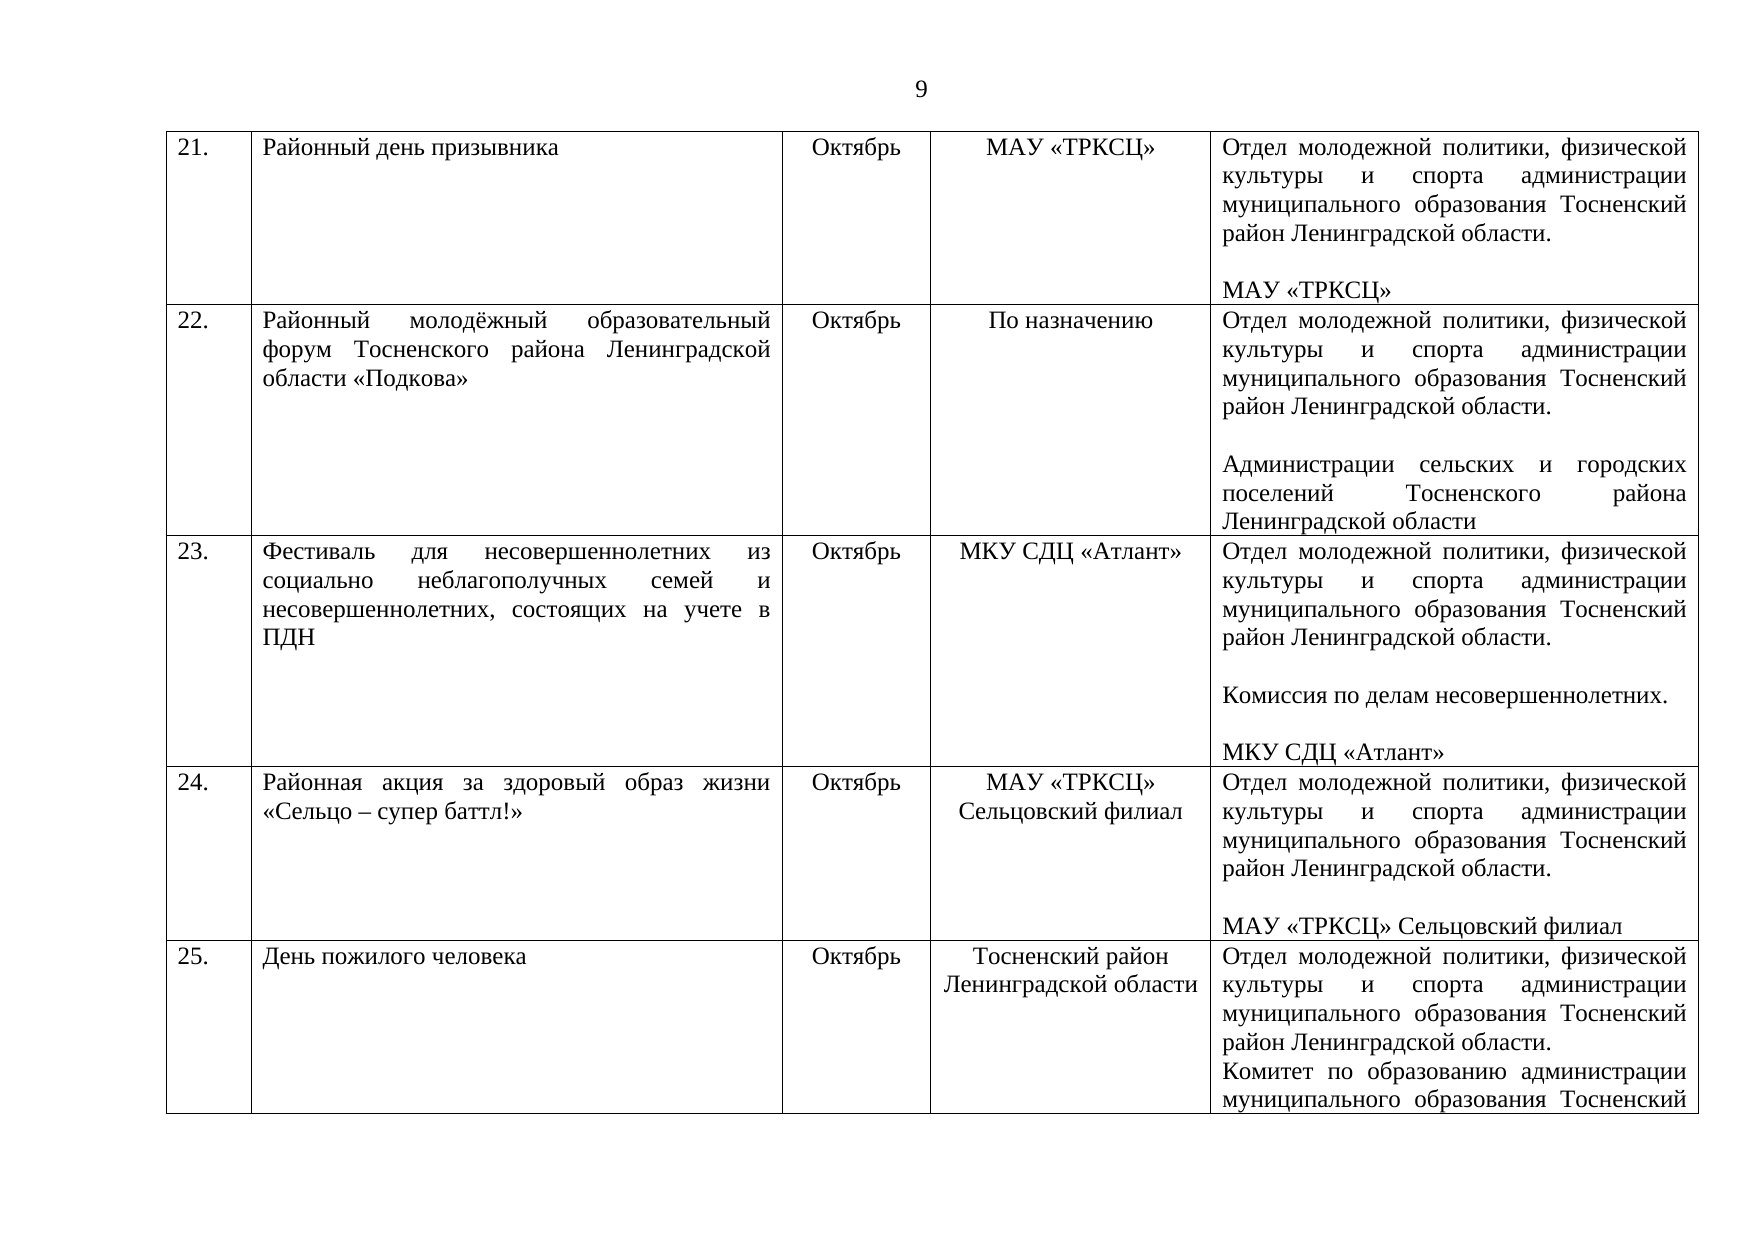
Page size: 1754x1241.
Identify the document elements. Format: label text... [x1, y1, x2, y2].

table_cell 22. [167, 305, 251, 535]
table_cell По назначению [931, 305, 1210, 535]
table_cell Отдел молодежной политики, физической культуры и спорта администрации муниципального образования Тосненский район Ленинградской области. Администрации сельских и городских поселений Тосненского района Ленинградской области [1211, 305, 1698, 535]
table_cell Районная акция за здоровый образ жизни «Сельцо – супер баттл!» [252, 767, 782, 940]
table_cell Октябрь [783, 941, 930, 1113]
table_cell МАУ «ТРКСЦ» [931, 132, 1210, 304]
table_cell МАУ «ТРКСЦ» Сельцовский филиал [931, 767, 1210, 940]
table_cell Октябрь [783, 767, 930, 940]
table_cell 21. [167, 132, 251, 304]
table_cell 24. [167, 767, 251, 940]
table_cell Районный молодёжный образовательный форум Тосненского района Ленинградской области «Подкова» [252, 305, 782, 535]
table_cell Отдел молодежной политики, физической культуры и спорта администрации муниципального образования Тосненский район Ленинградской области. МАУ «ТРКСЦ» Сельцовский филиал [1211, 767, 1698, 940]
table_cell Отдел молодежной политики, физической культуры и спорта администрации муниципального образования Тосненский район Ленинградской области. МАУ «ТРКСЦ» [1211, 132, 1698, 304]
table_cell Октябрь [783, 305, 930, 535]
table_cell Тосненский район Ленинградской области [931, 941, 1210, 1113]
table_cell 23. [167, 536, 251, 766]
table_cell МКУ СДЦ «Атлант» [931, 536, 1210, 766]
table_cell Районный день призывника [252, 132, 782, 304]
table_cell 25. [167, 941, 251, 1113]
table_cell Фестиваль для несовершеннолетних из социально неблагополучных семей и несовершеннолетних, состоящих на учете в ПДН [252, 536, 782, 766]
table_cell Октябрь [783, 132, 930, 304]
table_cell Октябрь [783, 536, 930, 766]
table_cell Отдел молодежной политики, физической культуры и спорта администрации муниципального образования Тосненский район Ленинградской области. Комиссия по делам несовершеннолетних. МКУ СДЦ «Атлант» [1211, 536, 1698, 766]
table_cell День пожилого человека [252, 941, 782, 1113]
